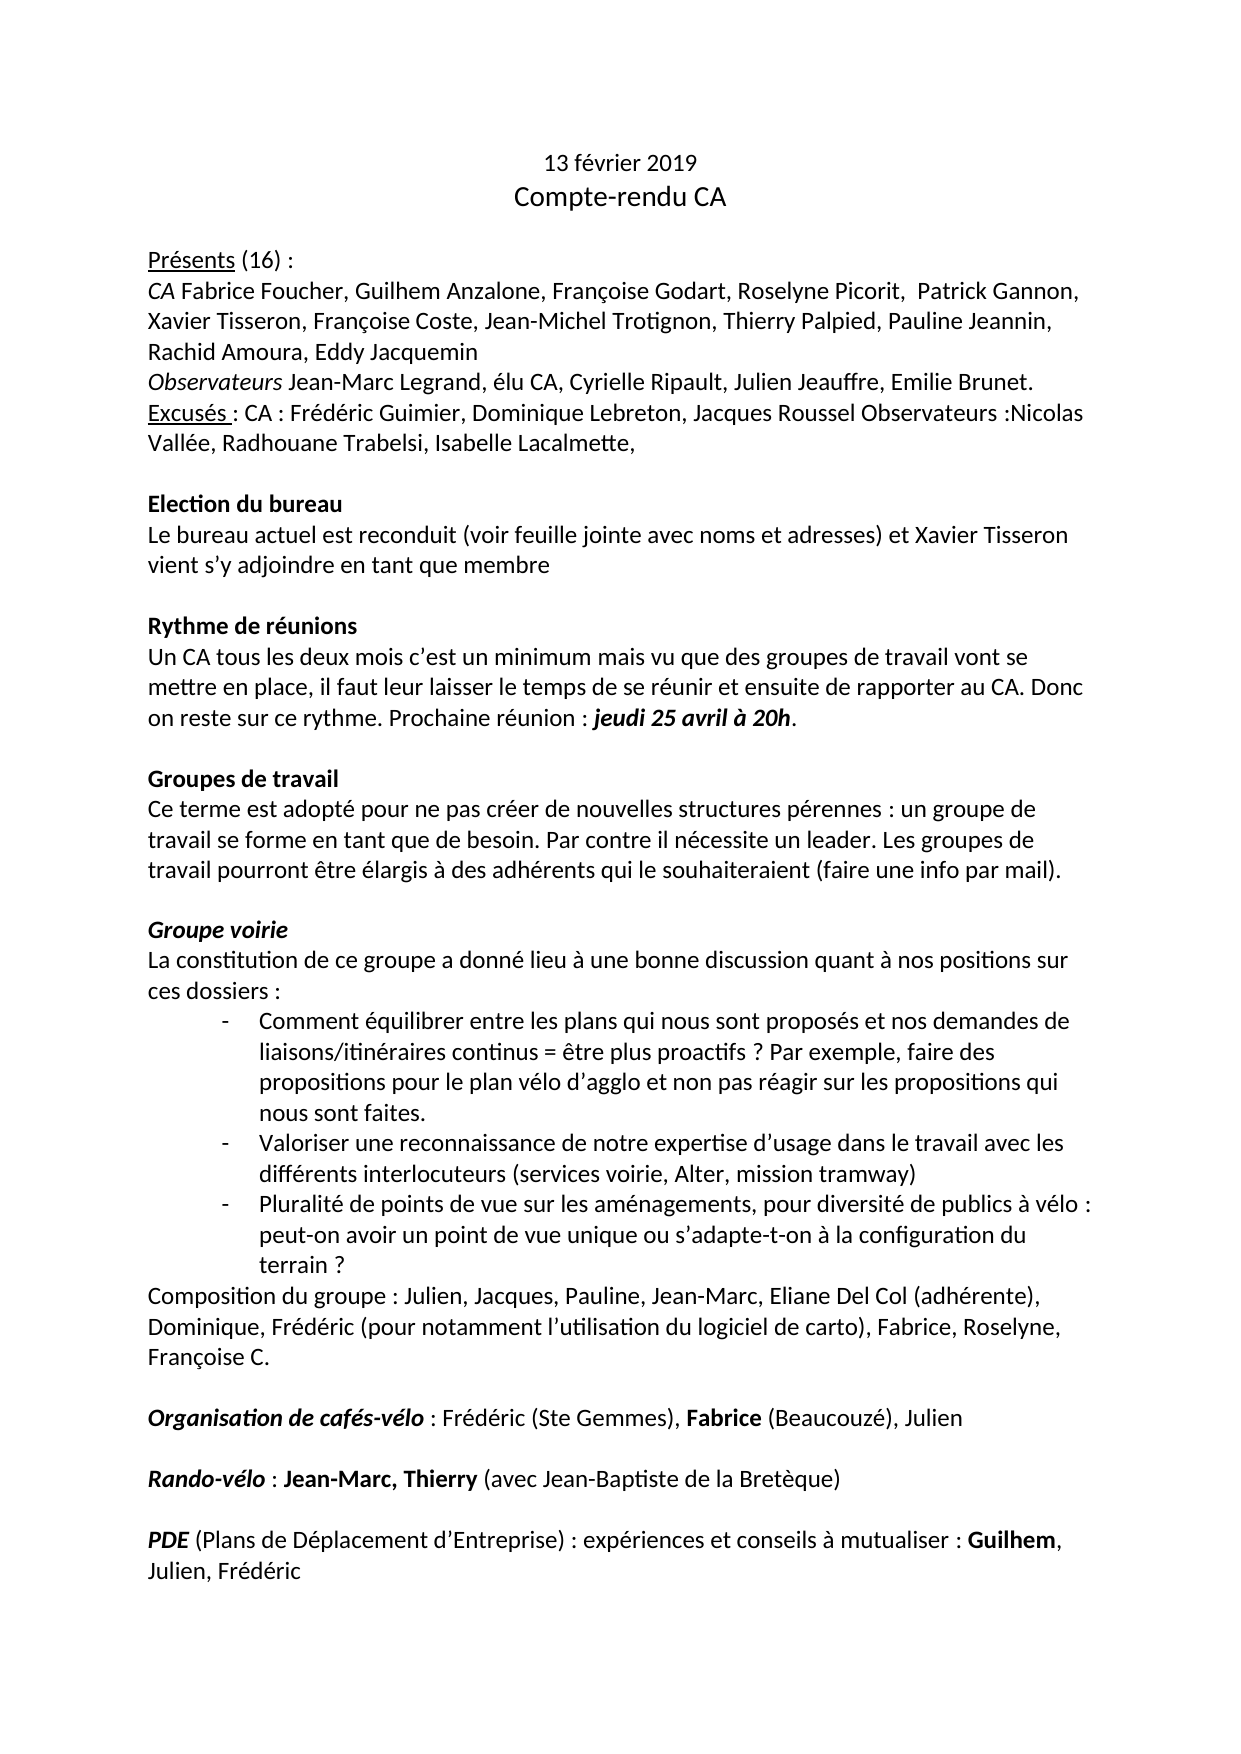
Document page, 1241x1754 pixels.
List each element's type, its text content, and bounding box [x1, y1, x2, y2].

text Présents (16) : [148, 244, 1093, 275]
text Rythme de réunions [148, 611, 1093, 641]
text Un CA tous les deux mois c’est un minimum mais vu que des groupes de travail vont se mettre en place, il faut leur laisser le temps de se réunir et ensuite de rapporter au CA. Donc on reste sur ce rythme. Prochaine réunion : jeudi 25 avril à 20h. [148, 641, 1093, 733]
text PDE (Plans de Déplacement d’Entreprise) : expériences et conseils à mutualiser : Guilhem, Julien, Frédéric [148, 1524, 1093, 1585]
text Compte-rendu CA [148, 178, 1093, 214]
text CA Fabrice Foucher, Guilhem Anzalone, Françoise Godart, Roselyne Picorit, Patrick Gannon, Xavier Tisseron, Françoise Coste, Jean-Michel Trotignon, Thierry Palpied, Pauline Jeannin, Rachid Amoura, Eddy Jacquemin [148, 275, 1093, 366]
text Le bureau actuel est reconduit (voir feuille jointe avec noms et adresses) et Xavier Tisseron vient s’y adjoindre en tant que membre [148, 519, 1093, 580]
list Pluralité de points de vue sur les aménagements, pour diversité de publics à vélo : peut-on avoir un point de vue unique ou s’adapte-t-on à la configuration du terrain ? [221, 1189, 1093, 1280]
text La constitution de ce groupe a donné lieu à une bonne discussion quant à nos positions sur ces dossiers : [148, 944, 1093, 1006]
text Rando-vélo : Jean-Marc, Thierry (avec Jean-Baptiste de la Bretèque) [148, 1463, 1093, 1494]
text Groupe voirie [148, 914, 1093, 944]
list Valoriser une reconnaissance de notre expertise d’usage dans le travail avec les différents interlocuteurs (services voirie, Alter, mission tramway) [221, 1128, 1093, 1189]
text Observateurs Jean-Marc Legrand, élu CA, Cyrielle Ripault, Julien Jeauffre, Emilie Brunet. [148, 366, 1093, 397]
text Organisation de cafés-vélo : Frédéric (Ste Gemmes), Fabrice (Beaucouzé), Julien [148, 1402, 1093, 1433]
text Groupes de travail [148, 763, 1093, 794]
text Election du bureau [148, 488, 1093, 519]
list Comment équilibrer entre les plans qui nous sont proposés et nos demandes de liaisons/itinéraires continus = être plus proactifs ? Par exemple, faire des propositions pour le plan vélo d’agglo et non pas réagir sur les propositions qui nous sont faites. [221, 1006, 1093, 1128]
text Excusés : CA : Frédéric Guimier, Dominique Lebreton, Jacques Roussel Observateurs :Nicolas Vallée, Radhouane Trabelsi, Isabelle Lacalmette, [148, 397, 1093, 458]
text Ce terme est adopté pour ne pas créer de nouvelles structures pérennes : un groupe de travail se forme en tant que de besoin. Par contre il nécessite un leader. Les groupes de travail pourront être élargis à des adhérents qui le souhaiteraient (faire une info par mail). [148, 794, 1093, 885]
text 13 février 2019 [148, 148, 1093, 178]
text Composition du groupe : Julien, Jacques, Pauline, Jean-Marc, Eliane Del Col (adhérente), Dominique, Frédéric (pour notamment l’utilisation du logiciel de carto), Fabrice, Roselyne, Françoise C. [148, 1280, 1093, 1372]
